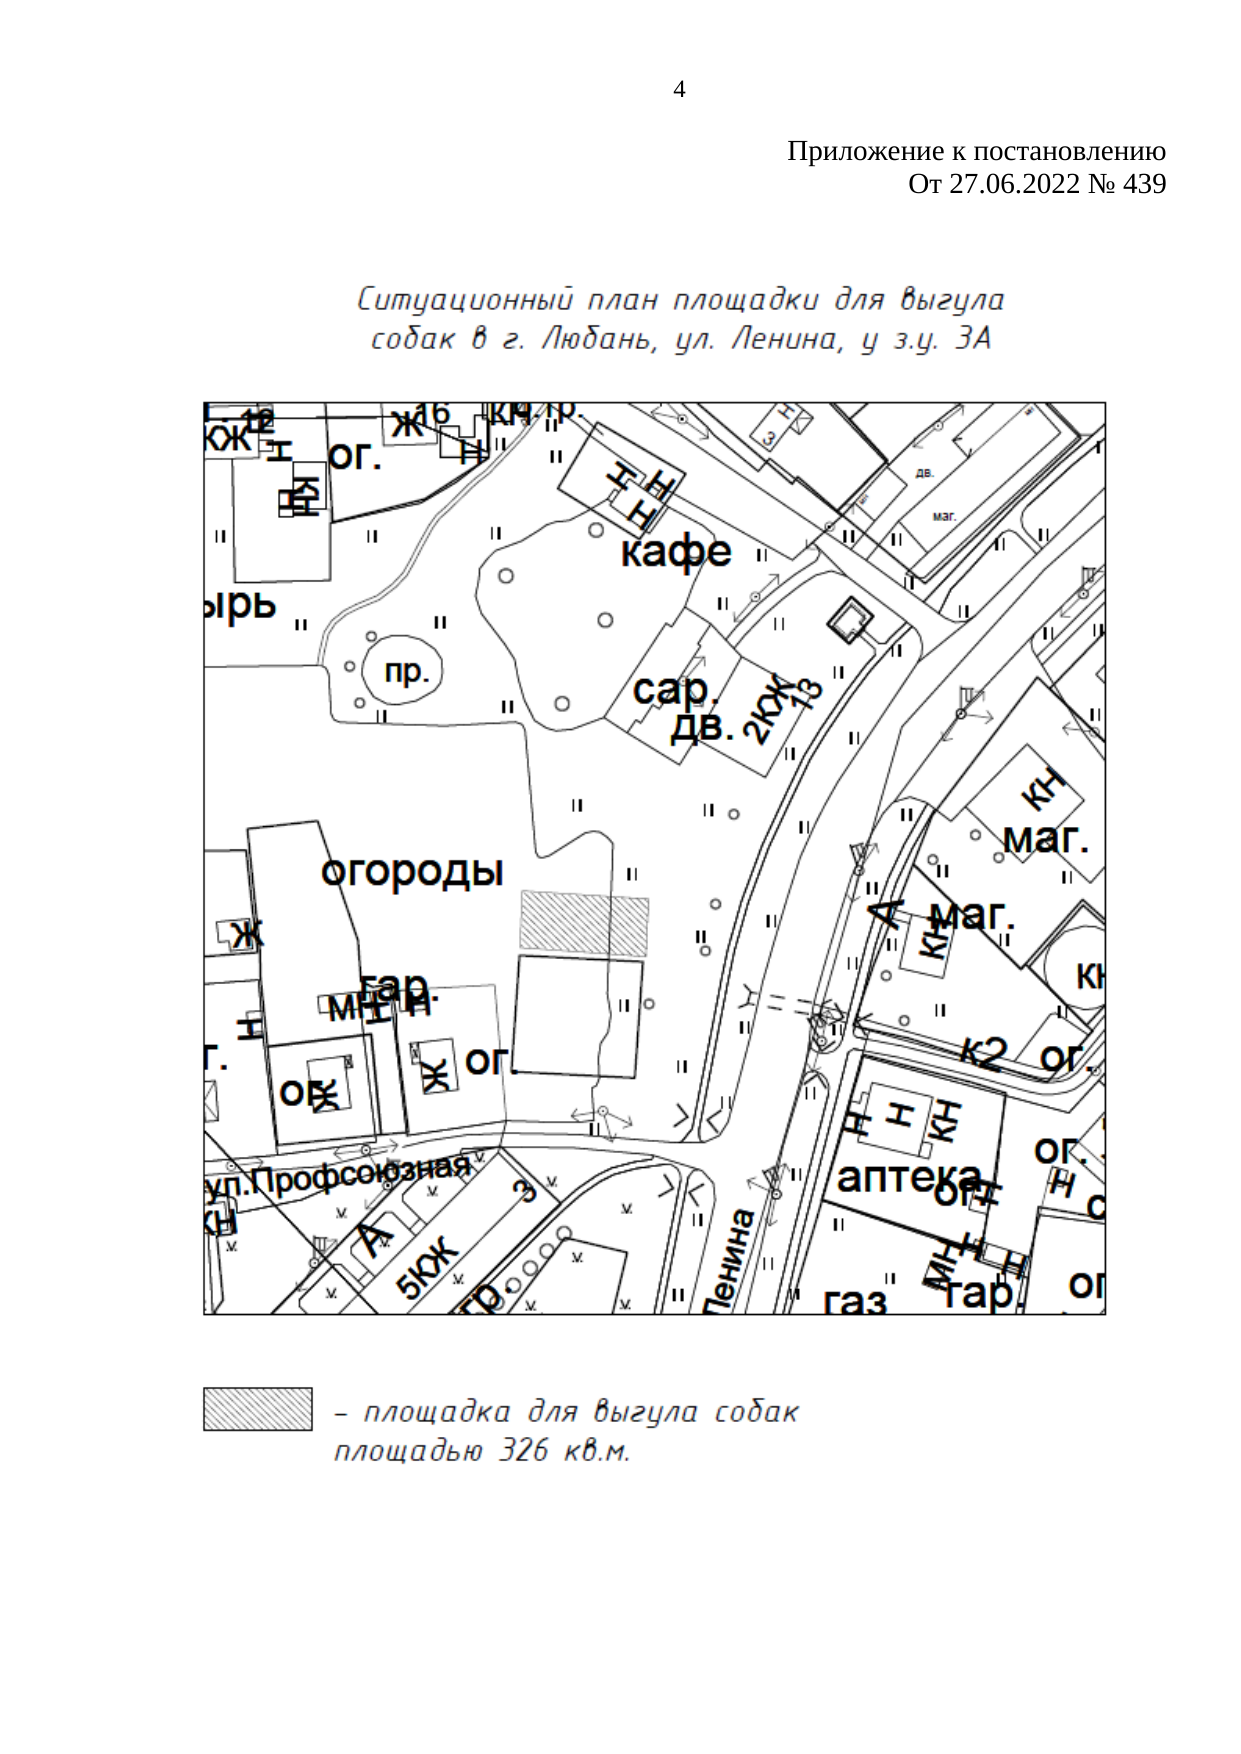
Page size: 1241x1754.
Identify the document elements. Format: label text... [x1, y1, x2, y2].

text От 27.06.2022 № 439 [192, 166, 1167, 200]
picture [192, 252, 1119, 1472]
text Приложение к постановлению [192, 133, 1167, 166]
